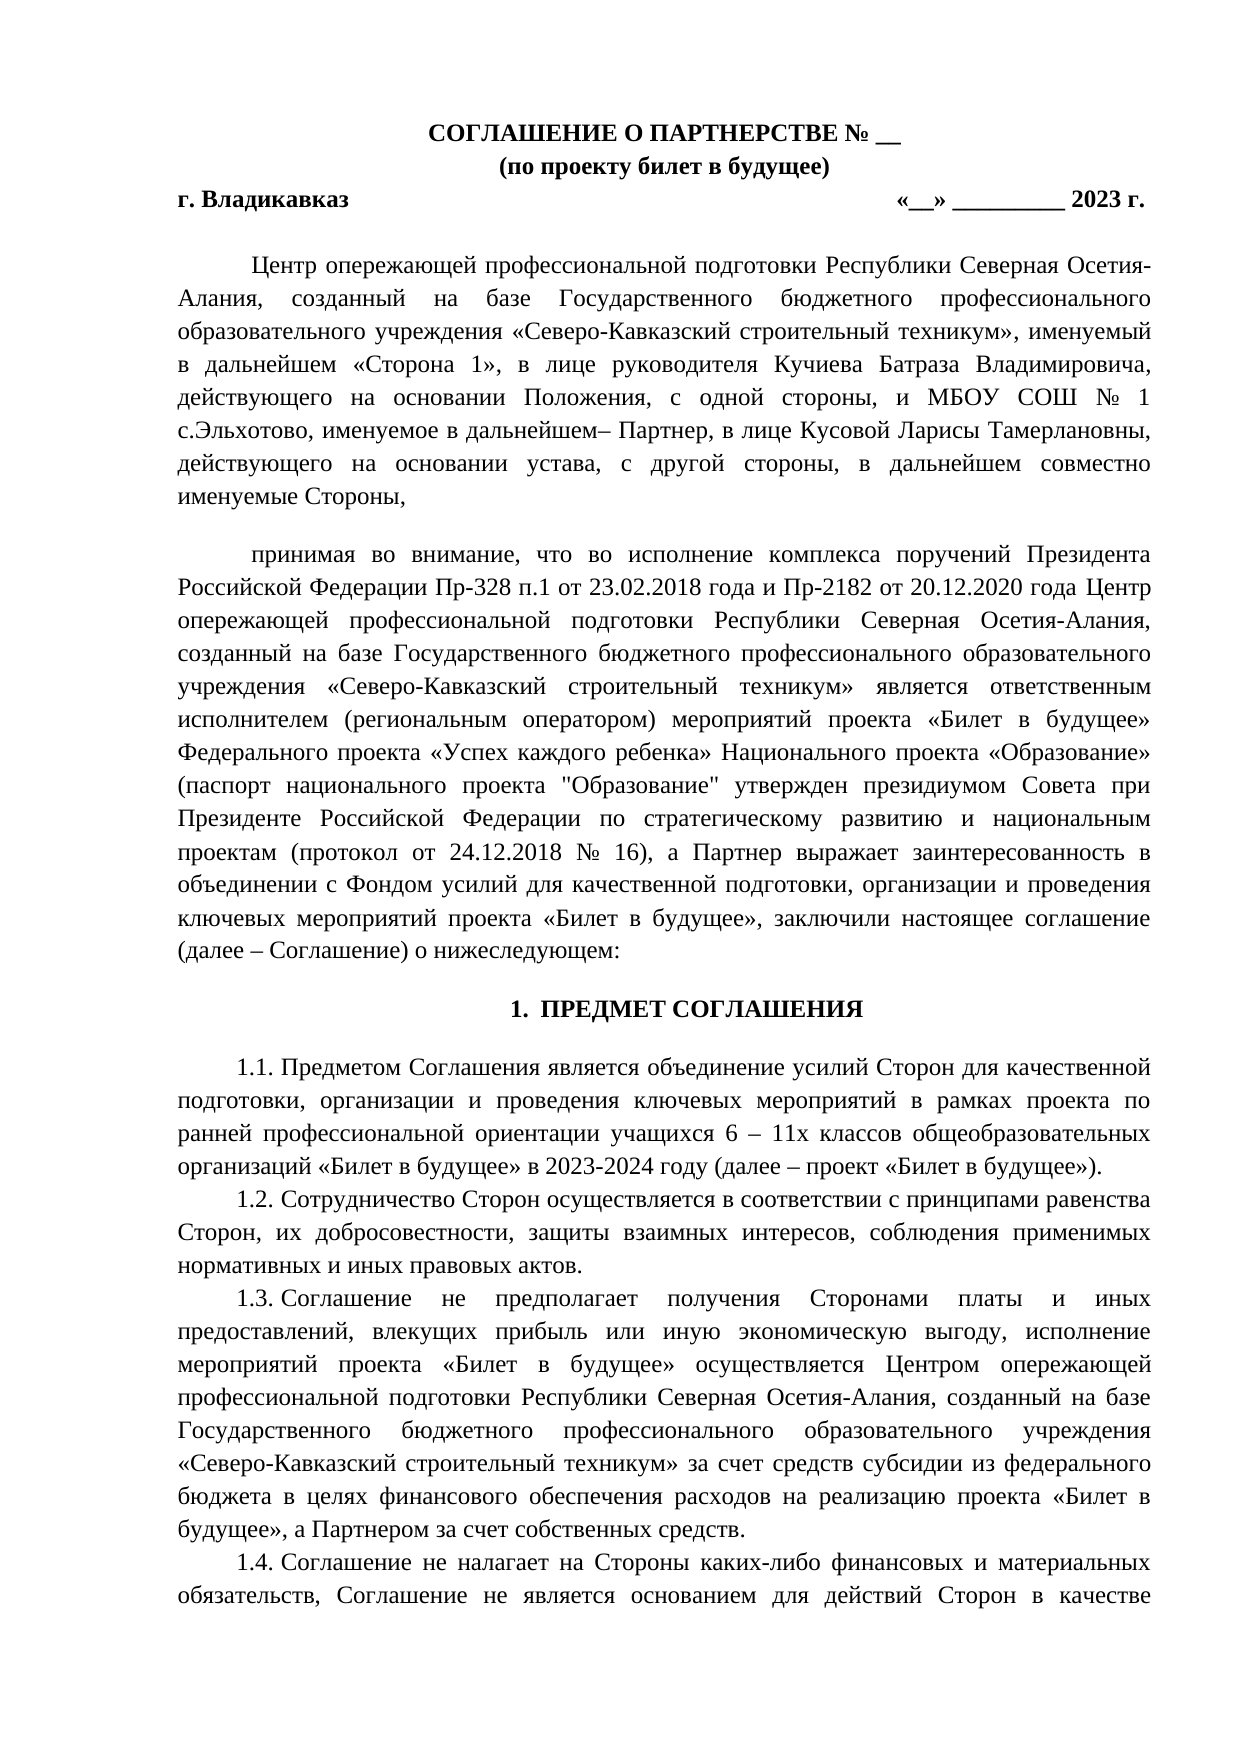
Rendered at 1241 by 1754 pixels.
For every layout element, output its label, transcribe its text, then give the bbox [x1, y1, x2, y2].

text 1. ПРЕДМЕТ СОГЛАШЕНИЯ [177, 994, 1152, 1022]
text Центр опережающей профессиональной подготовки Республики Северная Осетия-Алания, созданный на базе Государственного бюджетного профессионального образовательного учреждения «Северо-Кавказский строительный техникум», именуемый в дальнейшем «Сторона 1», в лице руководителя Кучиева Батраза Владимировича, действующего на основании Положения, с одной стороны, и МБОУ СОШ № 1 с.Эльхотово, именуемое в дальнейшем– Партнер, в лице Кусовой Ларисы Тамерлановны, действующего на основании устава, с другой стороны, в дальнейшем совместно именуемые Стороны, [177, 250, 1152, 510]
text 1.1. Предметом Соглашения является объединение усилий Сторон для качественной подготовки, организации и проведения ключевых мероприятий в рамках проекта по ранней профессиональной ориентации учащихся 6 – 11х классов общеобразовательных организаций «Билет в будущее» в 2023-2024 году (далее – проект «Билет в будущее»). [177, 1052, 1152, 1179]
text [177, 1547, 1152, 1609]
text 1.3. Соглашение не предполагает получения Сторонами платы и иных предоставлений, влекущих прибыль или иную экономическую выгоду, исполнение мероприятий проекта «Билет в будущее» осуществляется Центром опережающей профессиональной подготовки Республики Северная Осетия-Алания, созданный на базе Государственного бюджетного профессионального образовательного учреждения «Северо-Кавказский строительный техникум» за счет средств субсидии из федерального бюджета в целях финансового обеспечения расходов на реализацию проекта «Билет в будущее», а Партнером за счет собственных средств. [177, 1283, 1152, 1543]
text (по проекту билет в будущее) [177, 151, 1152, 180]
text принимая во внимание, что во исполнение комплекса поручений Президента Российской Федерации Пр-328 п.1 от 23.02.2018 года и Пр-2182 от 20.12.2020 года Центр опережающей профессиональной подготовки Республики Северная Осетия-Алания, созданный на базе Государственного бюджетного профессионального образовательного учреждения «Северо-Кавказский строительный техникум» является ответственным исполнителем (региональным оператором) мероприятий проекта «Билет в будущее» Федерального проекта «Успех каждого ребенка» Национального проекта «Образование» (паспорт национального проекта "Образование" утвержден президиумом Совета при Президенте Российской Федерации по стратегическому развитию и национальным проектам (протокол от 24.12.2018 № 16), а Партнер выражает заинтересованность в объединении с Фондом усилий для качественной подготовки, организации и проведения ключевых мероприятий проекта «Билет в будущее», заключили настоящее соглашение (далее – Соглашение) о нижеследующем: [177, 539, 1152, 964]
text г. Владикавказ «__» _________ 2023 г. [177, 184, 1152, 213]
text 1.2. Сотрудничество Сторон осуществляется в соответствии с принципами равенства Сторон, их добросовестности, защиты взаимных интересов, соблюдения применимых нормативных и иных правовых актов. [177, 1184, 1152, 1278]
text СОГЛАШЕНИЕ О ПАРТНЕРСТВЕ № __ [177, 118, 1152, 147]
